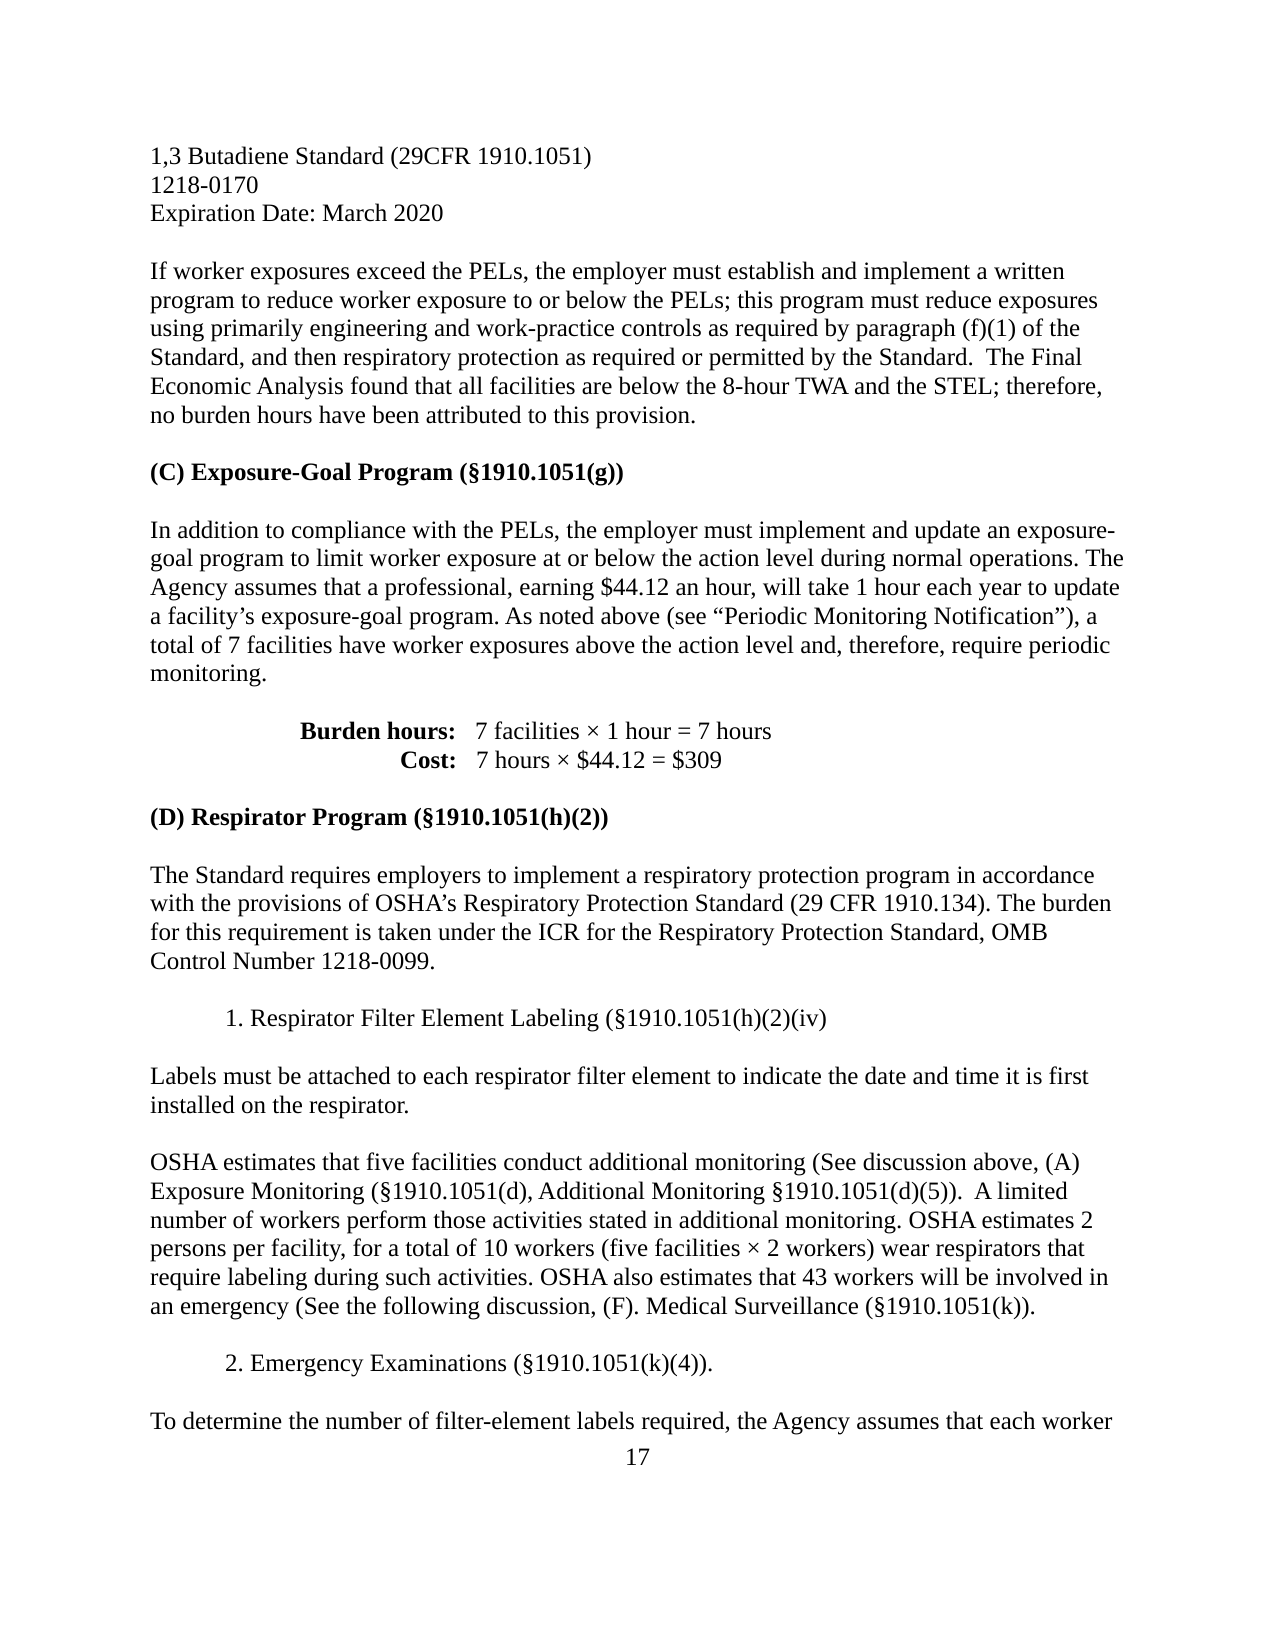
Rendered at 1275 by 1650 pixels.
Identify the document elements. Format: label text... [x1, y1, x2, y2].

text (D) Respirator Program (§1910.1051(h)(2)) [150, 802, 1125, 831]
text Labels must be attached to each respirator filter element to indicate the date and time it is first installed on the respirator. [150, 1061, 1125, 1118]
text Cost: 7 hours × $44.12 = $309 [150, 745, 1125, 773]
text 1. Respirator Filter Element Labeling (§1910.1051(h)(2)(iv) [150, 1003, 1125, 1032]
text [150, 1406, 1125, 1435]
text In addition to compliance with the PELs, the employer must implement and update an exposure-goal program to limit worker exposure at or below the action level during normal operations. The Agency assumes that a professional, earning $44.12 an hour, will take 1 hour each year to update a facility’s exposure-goal program. As noted above (see “Periodic Monitoring Notification”), a total of 7 facilities have worker exposures above the action level and, therefore, require periodic monitoring. [150, 515, 1125, 687]
text Burden hours: 7 facilities × 1 hour = 7 hours [225, 716, 1125, 745]
text Economic Analysis found that all facilities are below the 8-hour TWA and the STEL; therefore, no burden hours have been attributed to this provision. [150, 371, 1125, 428]
text If worker exposures exceed the PELs, the employer must establish and implement a written program to reduce worker exposure to or below the PELs; this program must reduce exposures using primarily engineering and work-practice controls as required by paragraph (f)(1) of the Standard, and then respiratory protection as required or permitted by the Standard. The Final [150, 256, 1125, 371]
text (C) Exposure-Goal Program (§1910.1051(g)) [150, 457, 1125, 486]
text 2. Emergency Examinations (§1910.1051(k)(4)). [150, 1348, 1125, 1377]
text OSHA estimates that five facilities conduct additional monitoring (See discussion above, (A) Exposure Monitoring (§1910.1051(d), Additional Monitoring §1910.1051(d)(5)). A limited number of workers perform those activities stated in additional monitoring. OSHA estimates 2 persons per facility, for a total of 10 workers (five facilities × 2 workers) wear respirators that require labeling during such activities. OSHA also estimates that 43 workers will be involved in an emergency (See the following discussion, (F). Medical Surveillance (§1910.1051(k)). [150, 1147, 1125, 1320]
text The Standard requires employers to implement a respiratory protection program in accordance with the provisions of OSHA’s Respiratory Protection Standard (29 CFR 1910.134). The burden for this requirement is taken under the ICR for the Respiratory Protection Standard, OMB Control Number 1218-0099. [150, 860, 1125, 975]
